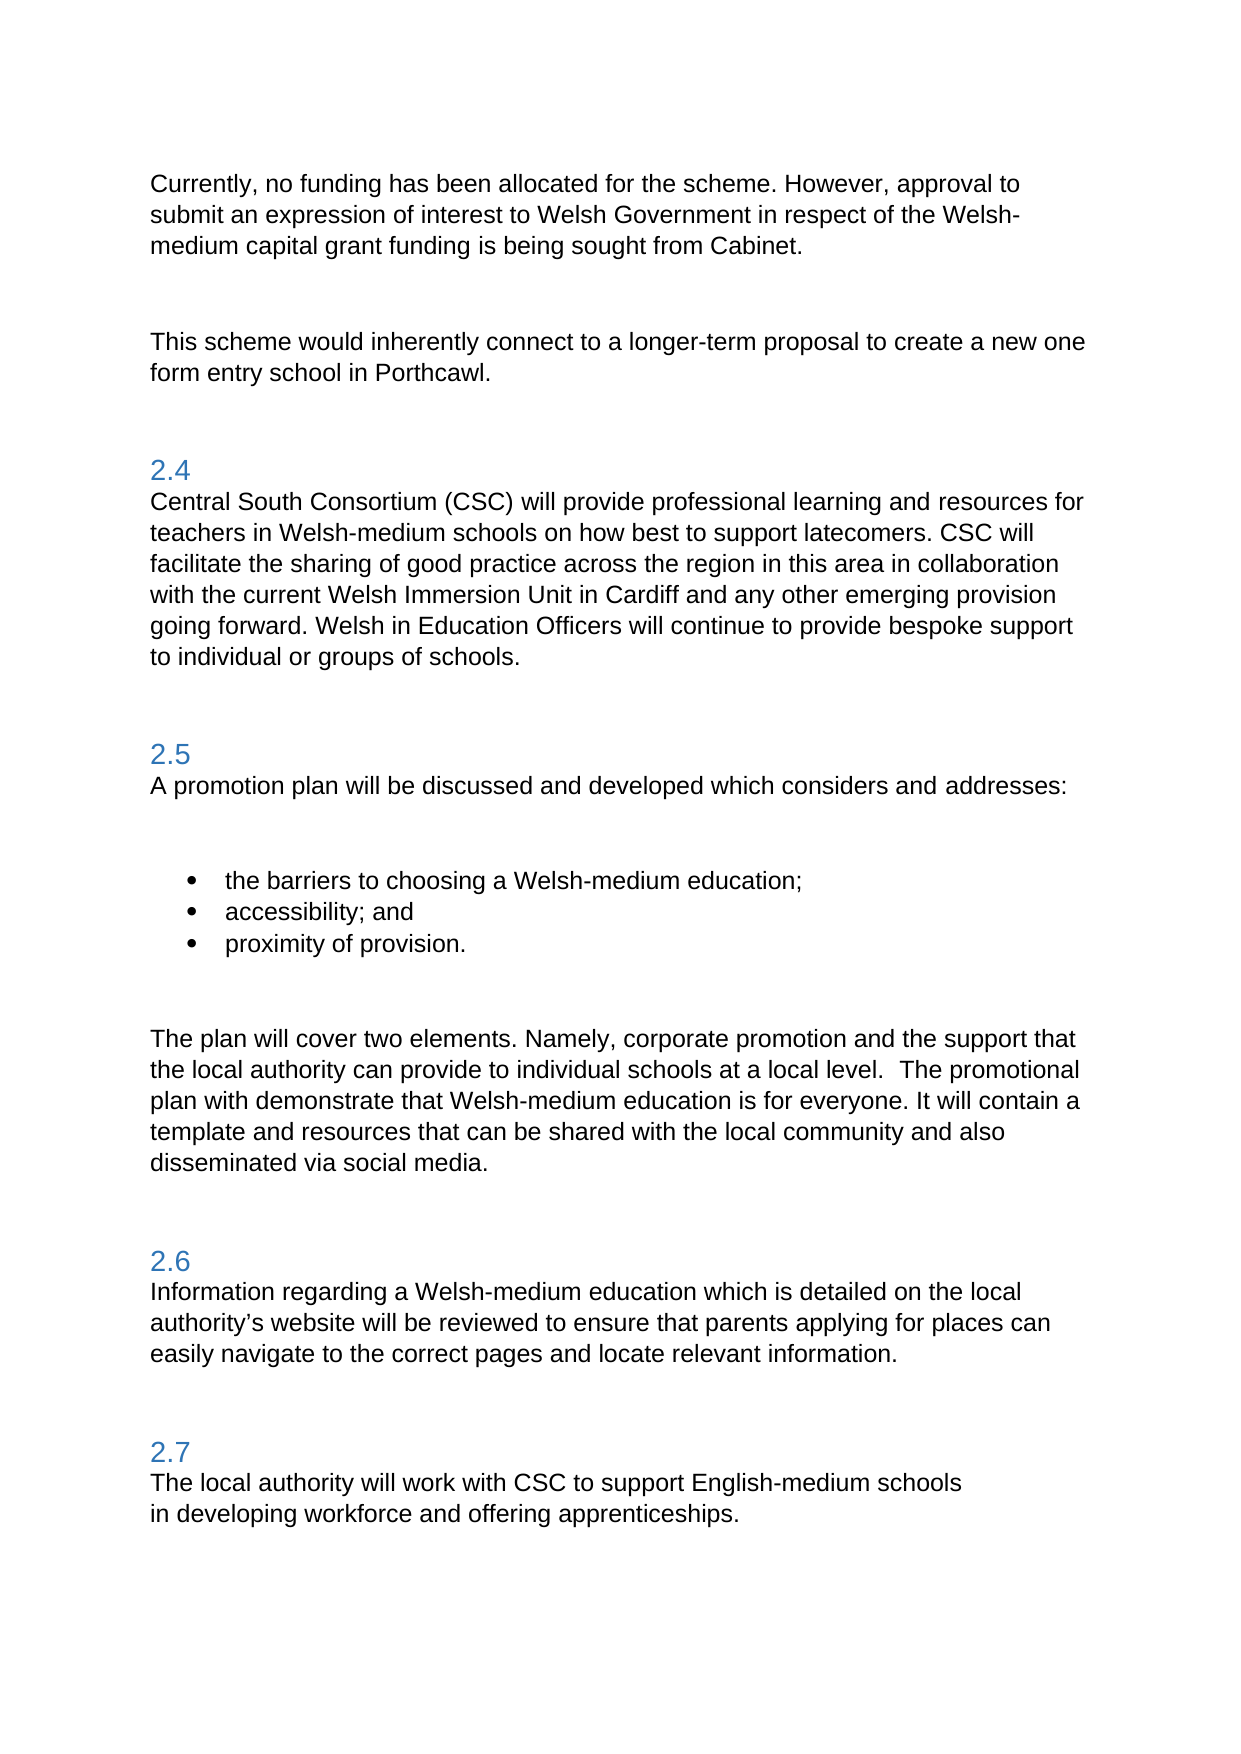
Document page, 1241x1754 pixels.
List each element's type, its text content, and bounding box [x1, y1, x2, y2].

text A promotion plan will be discussed and developed which considers and addresses: [150, 771, 1090, 799]
text Information regarding a Welsh-medium education which is detailed on the local authority’s website will be reviewed to ensure that parents applying for places can easily navigate to the correct pages and locate relevant information. [150, 1277, 1090, 1368]
subtitle 2.7 [150, 1435, 1090, 1468]
subtitle 2.4 [150, 453, 1090, 487]
subtitle 2.5 [150, 737, 1090, 771]
list accessibility; and [187, 897, 1090, 926]
text The plan will cover two elements. Namely, corporate promotion and the support that the local authority can provide to individual schools at a local level. The promotional plan with demonstrate that Welsh-medium education is for everyone. It will contain a template and resources that can be shared with the local community and also disseminated via social media. [150, 1024, 1090, 1177]
text The local authority will work with CSC to support English-medium schools in developing workforce and offering apprenticeships. [150, 1468, 1090, 1528]
list proximity of provision. [187, 928, 1090, 957]
subtitle 2.6 [150, 1244, 1090, 1277]
text Currently, no funding has been allocated for the scheme. However, approval to submit an expression of interest to Welsh Government in respect of the Welsh-medium capital grant funding is being sought from Cabinet. [150, 169, 1090, 260]
text This scheme would inherently connect to a longer-term proposal to create a new one form entry school in Porthcawl. [150, 327, 1090, 386]
list the barriers to choosing a Welsh-medium education; [187, 866, 1090, 895]
text Central South Consortium (CSC) will provide professional learning and resources for teachers in Welsh-medium schools on how best to support latecomers. CSC will facilitate the sharing of good practice across the region in this area in collaboration with the current Welsh Immersion Unit in Cardiff and any other emerging provision going forward. Welsh in Education Officers will continue to provide bespoke support to individual or groups of schools. [150, 487, 1090, 671]
